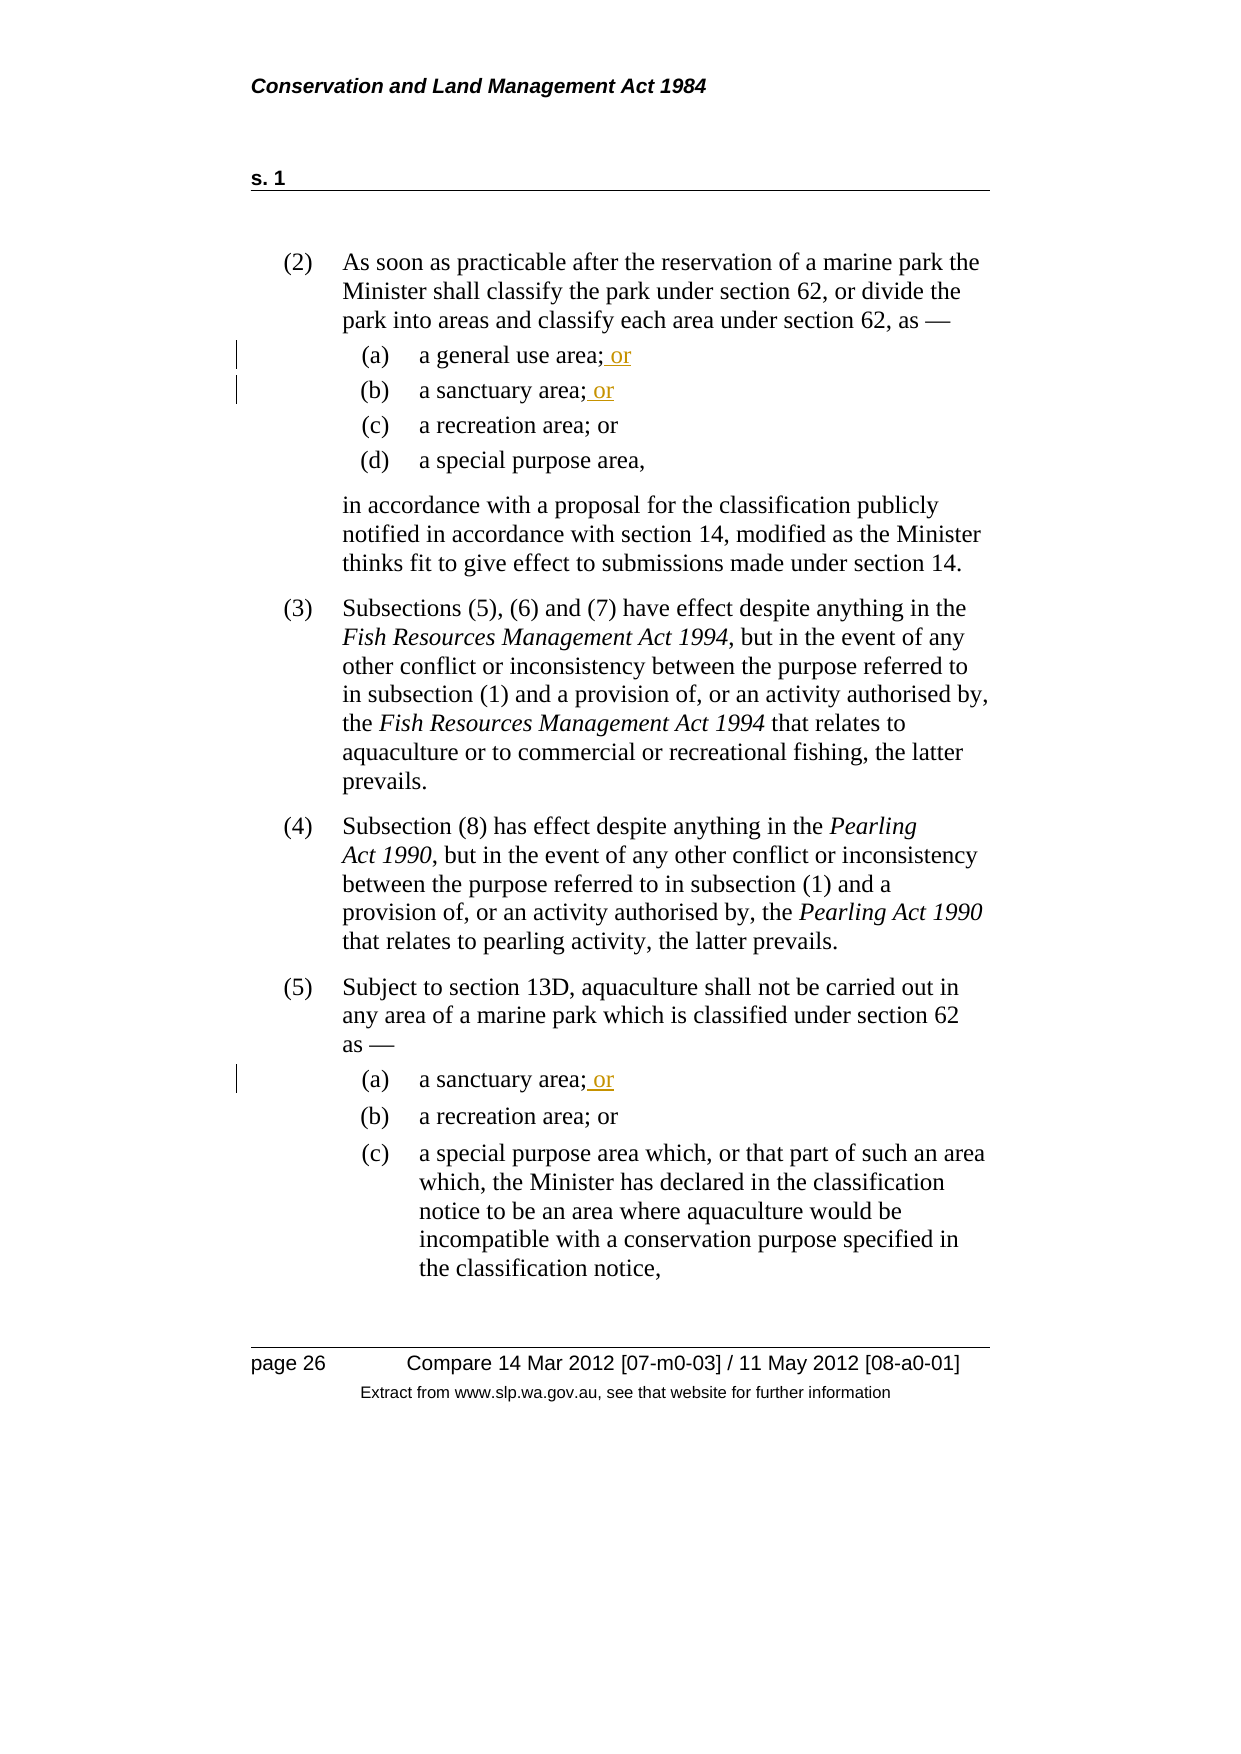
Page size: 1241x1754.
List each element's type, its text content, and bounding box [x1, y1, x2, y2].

text (3) Subsections (5), (6) and (7) have effect despite anything in the Fish Resources Management Act 1994, but in the event of any other conflict or inconsistency between the purpose referred to in subsection (1) and a provision of, or an activity authorised by, the Fish Resources Management Act 1994 that relates to aquaculture or to commercial or recreational fishing, the latter prevails. [251, 593, 990, 794]
text (2) As soon as practicable after the reservation of a marine park the Minister shall classify the park under section 62, or divide the park into areas and classify each area under section 62, as — [251, 247, 990, 334]
text (a) a general use area; [251, 340, 990, 369]
text (c) a recreation area; or [251, 410, 990, 439]
text in accordance with a proposal for the classification publicly notified in accordance with section 14, modified as the Minister thinks fit to give effect to submissions made under section 14. [251, 490, 990, 577]
text (c) a special purpose area which, or that part of such an area which, the Minister has declared in the classification notice to be an area where aquaculture would be incompatible with a conservation purpose specified in the classification notice, [251, 1138, 990, 1282]
text (d) a special purpose area, [251, 445, 990, 474]
text (4) Subsection (8) has effect despite anything in the Pearling Act 1990, but in the event of any other conflict or inconsistency between the purpose referred to in subsection (1) and a provision of, or an activity authorised by, the Pearling Act 1990 that relates to pearling activity, the latter prevails. [251, 811, 990, 955]
text (a) a sanctuary area; [251, 1064, 990, 1093]
text (b) a sanctuary area; [251, 375, 990, 404]
text (5) Subject to section 13D, aquaculture shall not be carried out in any area of a marine park which is classified under section 62 as — [251, 972, 990, 1058]
text (b) a recreation area; or [251, 1101, 990, 1130]
